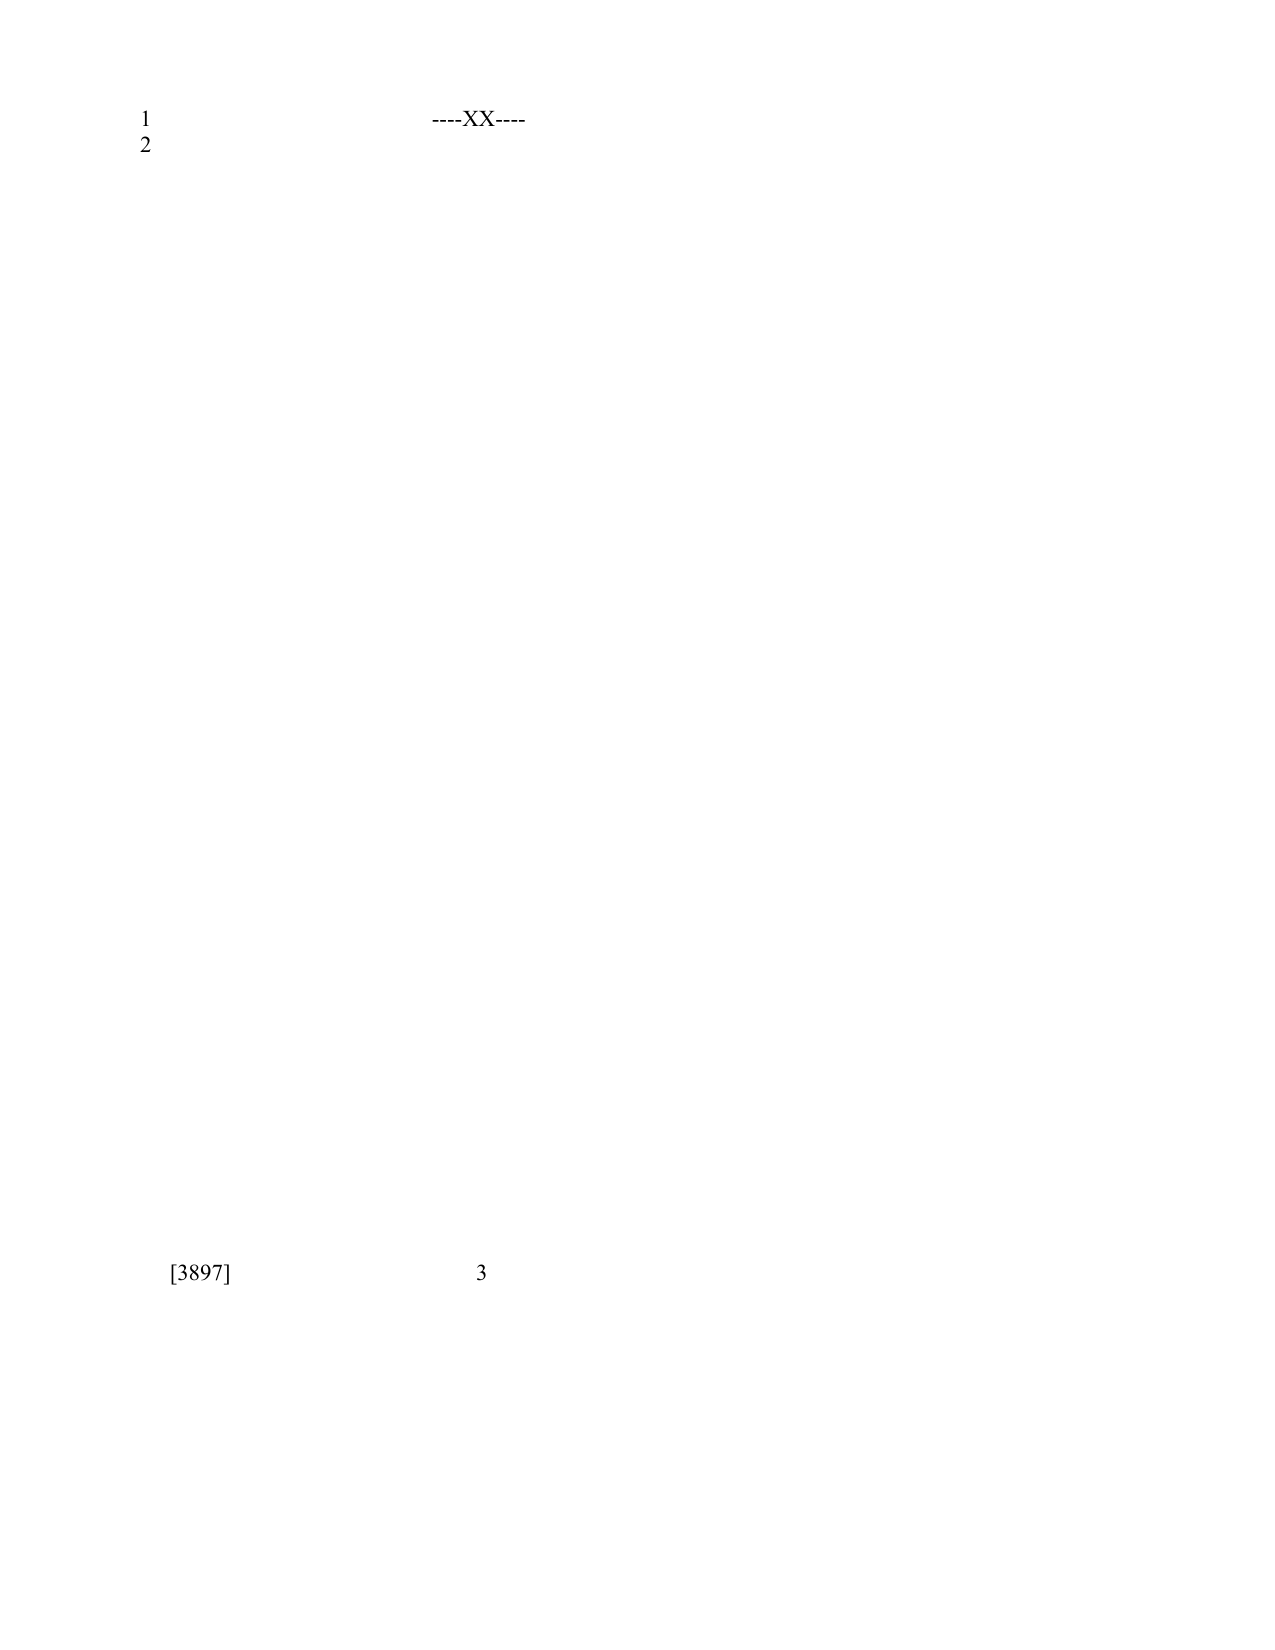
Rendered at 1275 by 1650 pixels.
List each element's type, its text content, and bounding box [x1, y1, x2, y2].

text ----XX---- [169, 105, 787, 131]
